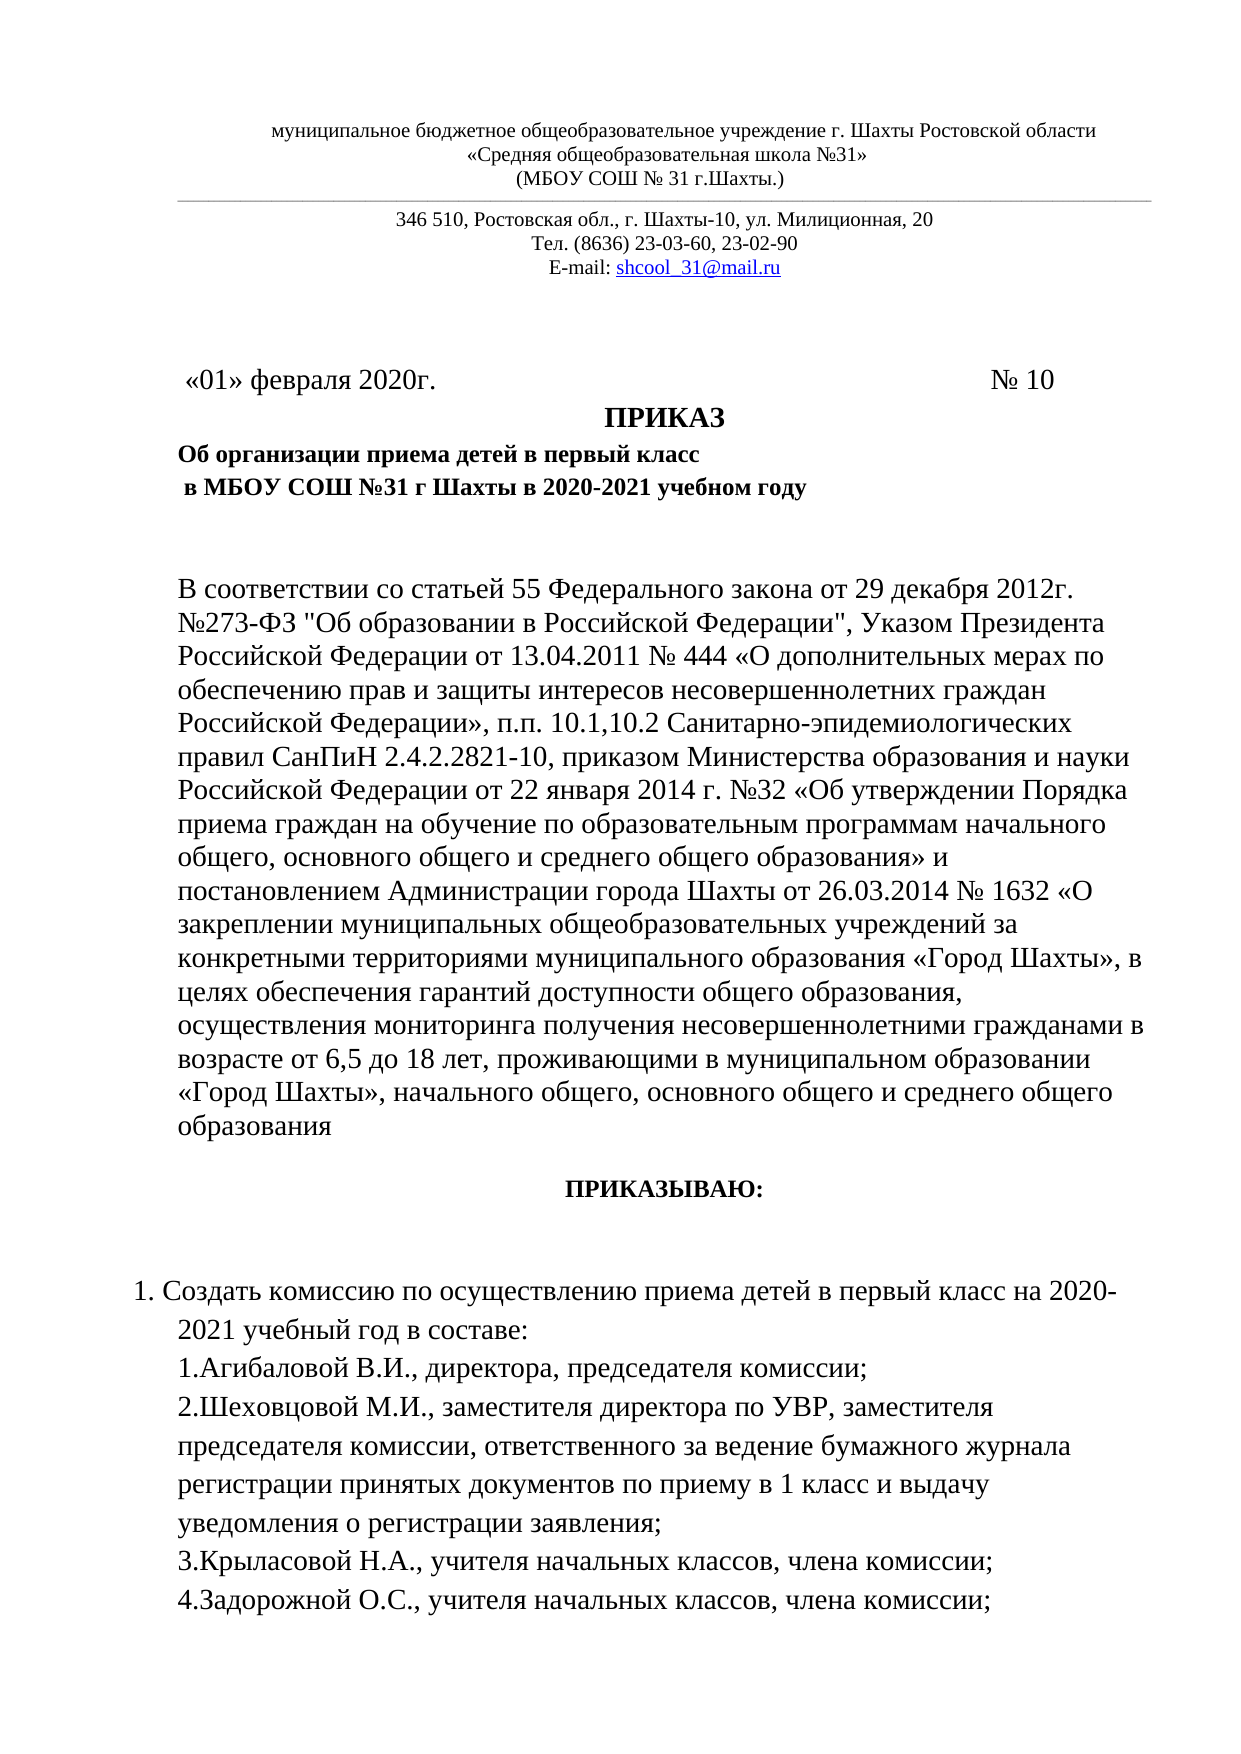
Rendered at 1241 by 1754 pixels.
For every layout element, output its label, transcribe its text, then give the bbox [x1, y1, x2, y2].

text E-mail: shcool_31@mail.ru [177, 255, 1152, 279]
text В соответствии со статьей 55 Федерального закона от 29 декабря 2012г. №273-ФЗ "Об образовании в Российской Федерации", Указом Президента Российской Федерации от 13.04.2011 № 444 «О дополнительных мерах по обеспечению прав и защиты интересов несовершеннолетних граждан Российской Федерации», п.п. 10.1,10.2 Санитарно-эпидемиологических правил СанПиН 2.4.2.2821-10, приказом Министерства образования и науки Российской Федерации от 22 января 2014 г. №32 «Об утверждении Порядка приема граждан на обучение по образовательным программам начального общего, основного общего и среднего общего образования» и постановлением Администрации города Шахты от 26.03.2014 № 1632 «О закреплении муниципальных общеобразовательных учреждений за конкретными территориями муниципального образования «Город Шахты», в целях обеспечения гарантий доступности общего образования, осуществления мониторинга получения несовершеннолетними гражданами в возрасте от 6,5 до 18 лет, проживающими в муниципальном образовании «Город Шахты», начального общего, основного общего и среднего общего образования [177, 571, 1152, 1141]
text Об организации приема детей в первый класс [177, 439, 1152, 468]
text 346 510, Ростовская обл., г. Шахты-10, ул. Милиционная, 20 [177, 207, 1152, 231]
text 1. Создать комиссию по осуществлению приема детей в первый класс на 2020-2021 учебный год в составе: [133, 1273, 1152, 1346]
text муниципальное бюджетное общеобразовательное учреждение г. Шахты Ростовской области [177, 118, 1152, 142]
text (МБОУ СОШ № 31 г.Шахты.) [177, 166, 1152, 190]
text ПРИКАЗ [177, 401, 1152, 434]
text «01» февраля 2020г. № 10 [177, 362, 1152, 396]
text Тел. (8636) 23-03-60, 23-02-90 [177, 231, 1152, 255]
text 3.Крыласовой Н.А., учителя начальных классов, члена комиссии; [177, 1543, 1152, 1577]
text ПРИКАЗЫВАЮ: [177, 1174, 1152, 1203]
text 2.Шеховцовой М.И., заместителя директора по УВР, заместителя председателя комиссии, ответственного за ведение бумажного журнала регистрации принятых документов по приему в 1 класс и выдачу уведомления о регистрации заявления; [177, 1389, 1152, 1538]
text «Средняя общеобразовательная школа №31» [177, 142, 1152, 166]
text 4.Задорожной О.С., учителя начальных классов, члена комиссии; [177, 1582, 1152, 1615]
text 1.Агибаловой В.И., директора, председателя комиссии; [177, 1351, 1152, 1384]
text в МБОУ СОШ №31 г Шахты в 2020-2021 учебном году [177, 472, 1152, 501]
